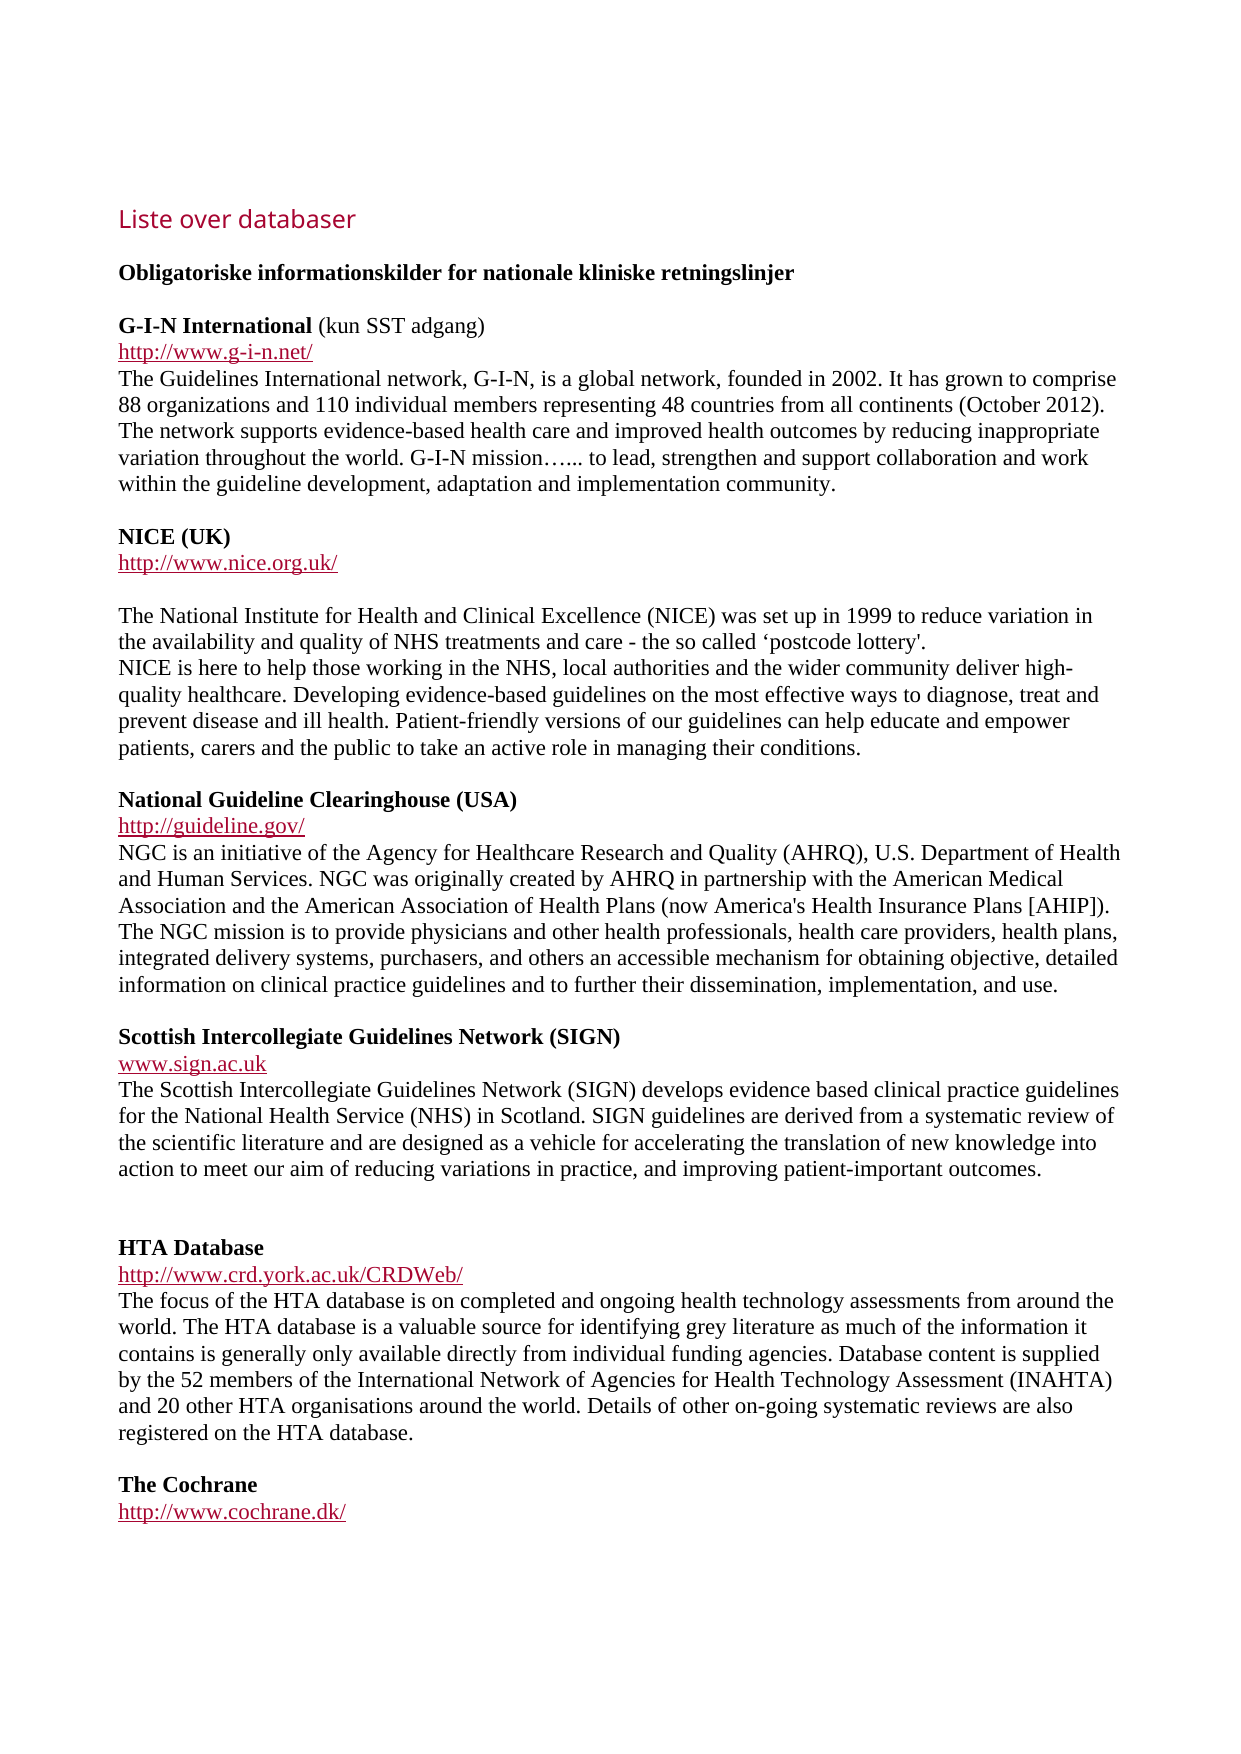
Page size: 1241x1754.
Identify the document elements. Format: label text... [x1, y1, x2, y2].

text The Guidelines International network, G-I-N, is a global network, founded in 2002. It has grown to comprise 88 organizations and 110 individual members representing 48 countries from all continents (October 2012). The network supports evidence-based health care and improved health outcomes by reducing inappropriate variation throughout the world. G-I-N mission…... to lead, strengthen and support collaboration and work within the guideline development, adaptation and implementation community. [118, 364, 1122, 496]
text The Scottish Intercollegiate Guidelines Network (SIGN) develops evidence based clinical practice guidelines for the National Health Service (NHS) in Scotland. SIGN guidelines are derived from a systematic review of the scientific literature and are designed as a vehicle for accelerating the translation of new knowledge into action to meet our aim of reducing variations in practice, and improving patient-important outcomes. [118, 1076, 1122, 1182]
text http://www.nice.org.uk/ [118, 549, 1122, 575]
text The NGC mission is to provide physicians and other health professionals, health care providers, health plans, integrated delivery systems, purchasers, and others an accessible mechanism for obtaining objective, detailed information on clinical practice guidelines and to further their dissemination, implementation, and use. [118, 918, 1122, 997]
text http://guideline.gov/ [118, 813, 1122, 839]
text NICE is here to help those working in the NHS, local authorities and the wider community deliver high-quality healthcare. Developing evidence-based guidelines on the most effective ways to diagnose, treat and prevent disease and ill health. Patient-friendly versions of our guidelines can help educate and empower patients, carers and the public to take an active role in managing their conditions. [118, 654, 1122, 760]
text The Cochrane [118, 1471, 1122, 1498]
text NICE (UK) [118, 523, 1122, 549]
text http://www.g-i-n.net/ [118, 338, 1122, 364]
text HTA Database [118, 1234, 1122, 1261]
text The focus of the HTA database is on completed and ongoing health technology assessments from around the world. The HTA database is a valuable source for identifying grey literature as much of the information it contains is generally only available directly from individual funding agencies. Database content is supplied by the 52 members of the International Network of Agencies for Health Technology Assessment (INAHTA) and 20 other HTA organisations around the world. Details of other on-going systematic reviews are also registered on the HTA database. [118, 1287, 1122, 1445]
text http://www.crd.york.ac.uk/CRDWeb/ [118, 1261, 1122, 1287]
subtitle Liste over databaser [118, 202, 1122, 236]
text www.sign.ac.uk [118, 1050, 1122, 1076]
text National Guideline Clearinghouse (USA) [118, 786, 1122, 813]
text NGC is an initiative of the Agency for Healthcare Research and Quality (AHRQ), U.S. Department of Health and Human Services. NGC was originally created by AHRQ in partnership with the American Medical Association and the American Association of Health Plans (now America's Health Insurance Plans [AHIP]). [118, 839, 1122, 918]
text G-I-N International (kun SST adgang) [118, 312, 1122, 338]
text http://www.cochrane.dk/ [118, 1498, 1122, 1524]
text Obligatoriske informationskilder for nationale kliniske retningslinjer [118, 259, 1122, 286]
text Scottish Intercollegiate Guidelines Network (SIGN) [118, 1023, 1122, 1050]
text The National Institute for Health and Clinical Excellence (NICE) was set up in 1999 to reduce variation in the availability and quality of NHS treatments and care - the so called ‘postcode lottery'. [118, 602, 1122, 654]
